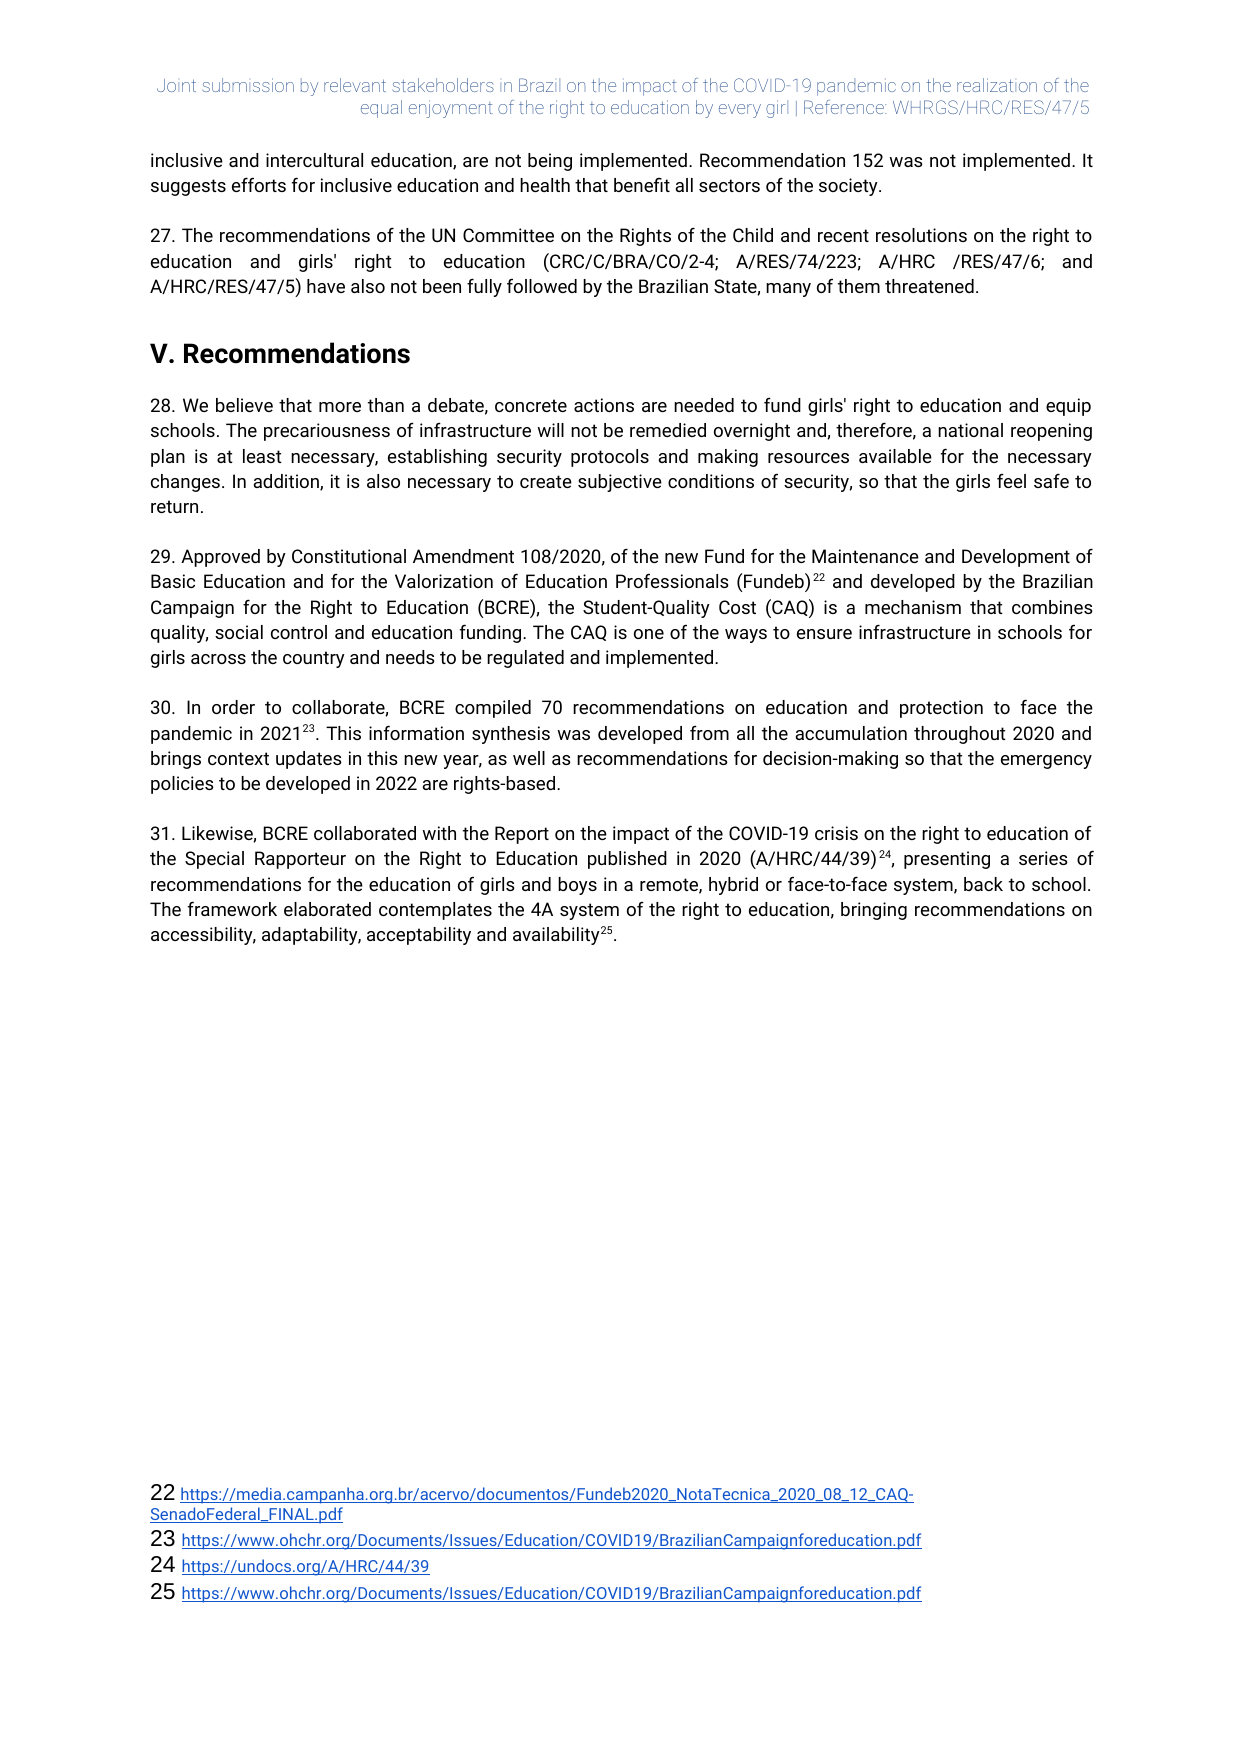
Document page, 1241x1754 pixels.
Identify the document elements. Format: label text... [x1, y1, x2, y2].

subtitle V. Recommendations [150, 338, 1094, 370]
text 30. In order to collaborate, BCRE compiled 70 recommendations on education and protection to face the pandemic in 2021. This information synthesis was developed from all the accumulation throughout 2020 and brings context updates in this new year, as well as recommendations for decision-making so that the emergency policies to be developed in 2022 are rights-based. [150, 770, 1094, 795]
text 27. The recommendations of the UN Committee on the Rights of the Child and recent resolutions on the right to education and girls' right to education (CRC/C/BRA/CO/2-4; A/RES/74/223; A/HRC /RES/47/6; and A/HRC/RES/47/5) have also not been fully followed by the Brazilian State, many of them threatened. [150, 273, 1094, 298]
text 30. In order to collaborate, BCRE compiled 70 recommendations on education and protection to face the pandemic in 2021. This information synthesis was developed from all the accumulation throughout 2020 and brings context updates in this new year, as well as recommendations for decision-making so that the emergency policies to be developed in 2022 are rights-based. [150, 719, 1094, 748]
